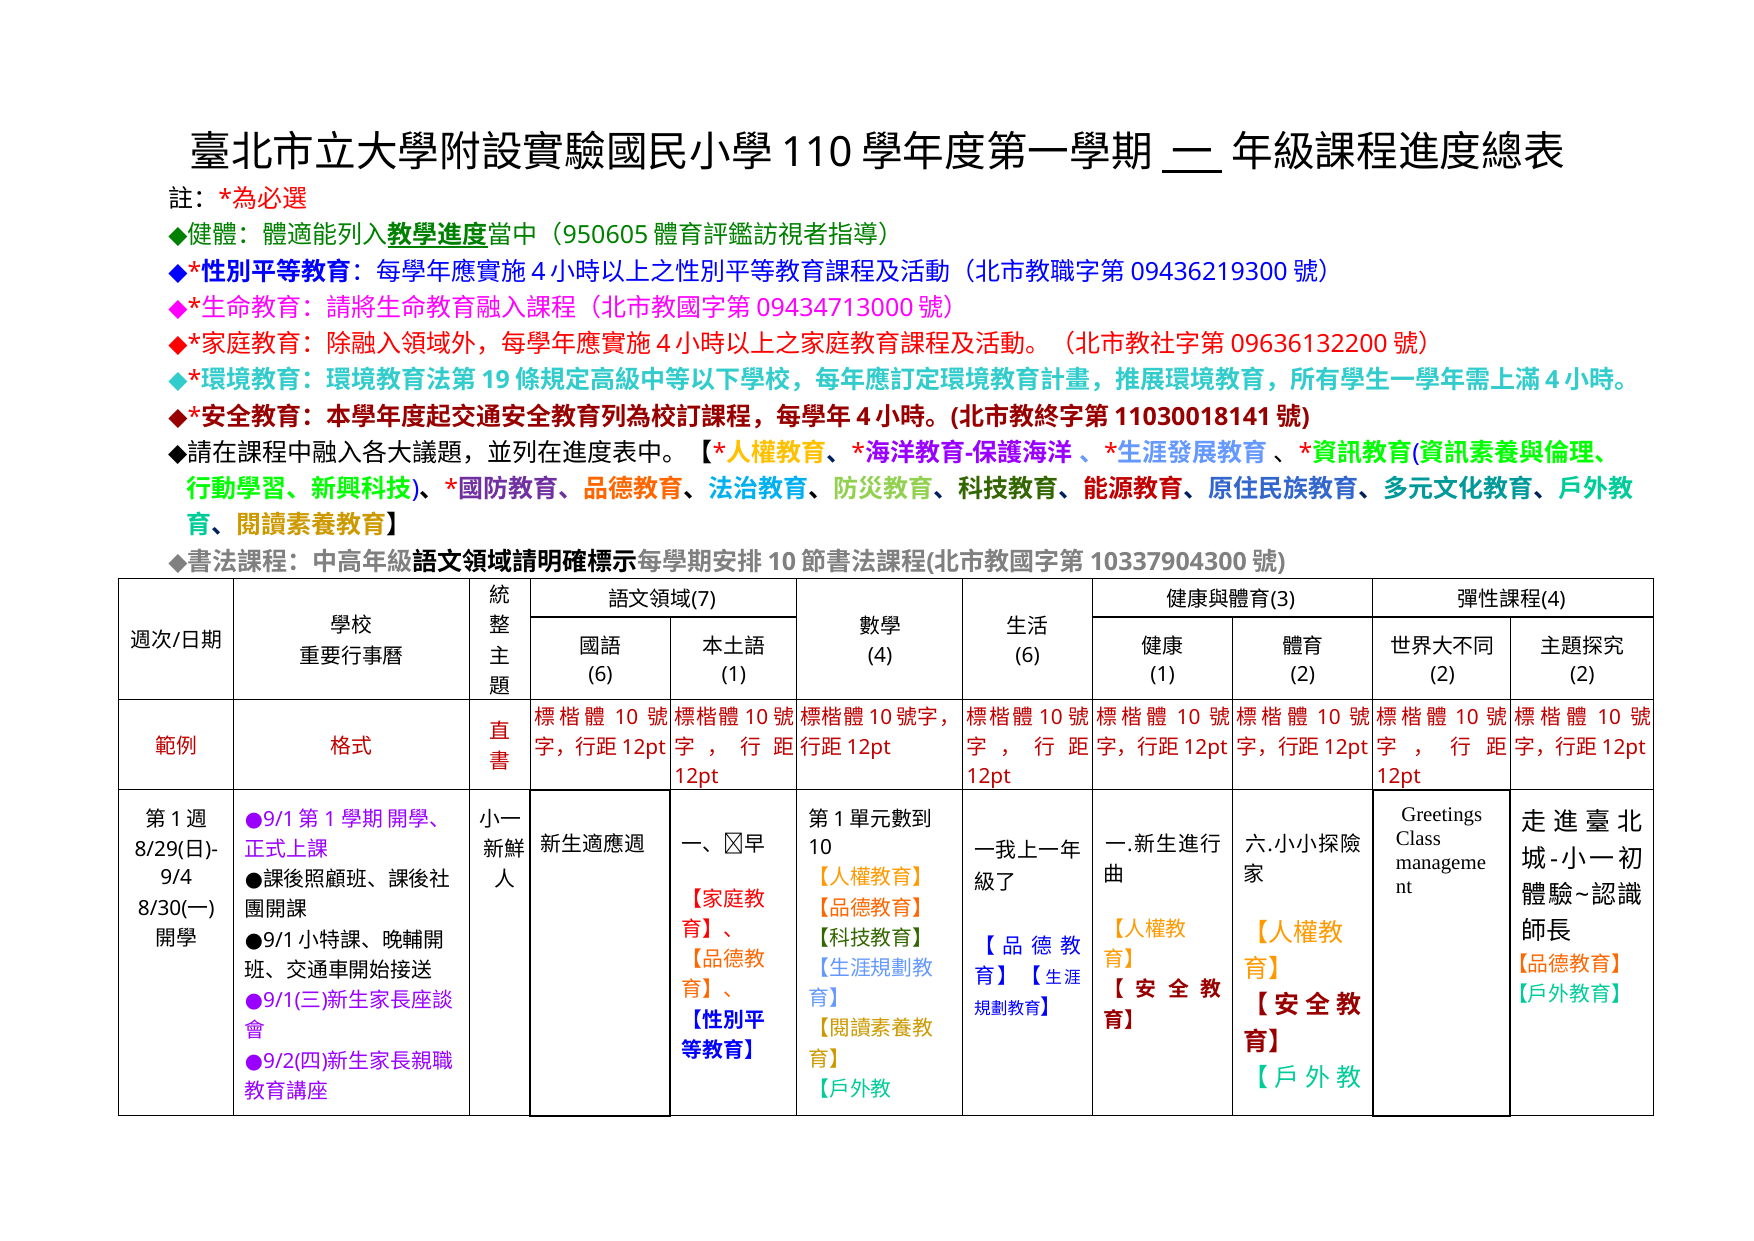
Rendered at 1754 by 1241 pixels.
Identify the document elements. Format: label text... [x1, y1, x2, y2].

table_cell 新生適應週 [531, 791, 669, 1115]
table_header 語文領域(7) [531, 579, 796, 616]
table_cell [1374, 791, 1509, 1115]
table_header 週次/日期 [119, 579, 233, 699]
table_cell 本土語 (1) [671, 618, 796, 699]
text ◆*安全教育：本學年度起交通安全教育列為校訂課程，每學年4小時。(北市教終字第11030018141號) [168, 396, 1636, 432]
table_cell 國語 (6) [531, 618, 670, 699]
table_cell 標楷體10號字，行距12pt [1233, 700, 1372, 789]
table_cell 一我上一年級了 【品德教育】【】 [963, 790, 1092, 1115]
text ◆* [168, 251, 1636, 287]
table_header 健康與體育(3) [1093, 579, 1372, 616]
table_header 彈性課程(4) [1373, 579, 1653, 616]
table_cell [1233, 790, 1372, 1115]
text ◆* [168, 324, 1636, 360]
table_cell 範例 [119, 700, 233, 789]
text 臺北市立大學附設實驗國民小學110學年度第一學期 一 年級課程進度總表 [118, 118, 1636, 179]
text *為必選 [118, 179, 1636, 215]
text ◆* [168, 287, 1636, 324]
text ◆ [168, 215, 1636, 251]
table_header 生活 (6) [963, 579, 1092, 699]
table_cell 標楷體10號字，行距12pt [1373, 700, 1510, 789]
table_cell 世界大不同 (2) [1373, 618, 1510, 699]
table_cell 標楷體10號字，行距12pt [797, 700, 962, 789]
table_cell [1511, 790, 1653, 1115]
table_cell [119, 790, 233, 1115]
table_cell 【人權教育】 【安全教育】 [1093, 790, 1232, 1115]
table_cell 標楷體10號字，行距12pt [671, 700, 796, 789]
table_header 學校 重要行事曆 [234, 579, 469, 699]
table_cell 格式 [234, 700, 469, 789]
table_cell 主題探究 (2) [1511, 618, 1653, 699]
table_cell 健康 (1) [1093, 618, 1232, 699]
table_cell 小一新鮮人 [470, 790, 529, 1115]
table_cell 標楷體10號字，行距12pt [531, 700, 670, 789]
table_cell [671, 790, 796, 1115]
text ◆*環境教育：環境教育法第19條規定高級中等以下學校，每年應訂定環境教育計畫，推展環境教育，所有學生一學年需上滿4小時。 [168, 360, 1636, 396]
text ◆書法課程：中高年級語文領域請明確標示每學期安排10節書法課程(北市教國字第10337904300號) [168, 541, 1636, 577]
table_cell 標楷體10號字，行距12pt [1511, 700, 1653, 789]
table_header 統整主題 [470, 579, 530, 699]
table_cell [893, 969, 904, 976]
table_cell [797, 790, 962, 1115]
text ◆【*人權教育、*海洋教育-保護海洋 、*生涯發展教育 、*資訊教育(資訊素養與倫理、行動學習、新興科技)、*國防教育、品德教育、法治教育、防災教育、科技教育、能源教育、原住民族教育、多元文化教育、戶外教育、閱讀素養教育】 [168, 432, 1636, 541]
table_cell 標楷體10號字，行距12pt [1093, 700, 1232, 789]
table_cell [234, 790, 469, 1115]
table_cell 體育 (2) [1233, 618, 1372, 699]
table_cell 標楷體10號字，行距12pt [963, 700, 1092, 789]
table_header 數學 (4) [797, 579, 962, 699]
table_cell 直書 [470, 700, 530, 789]
